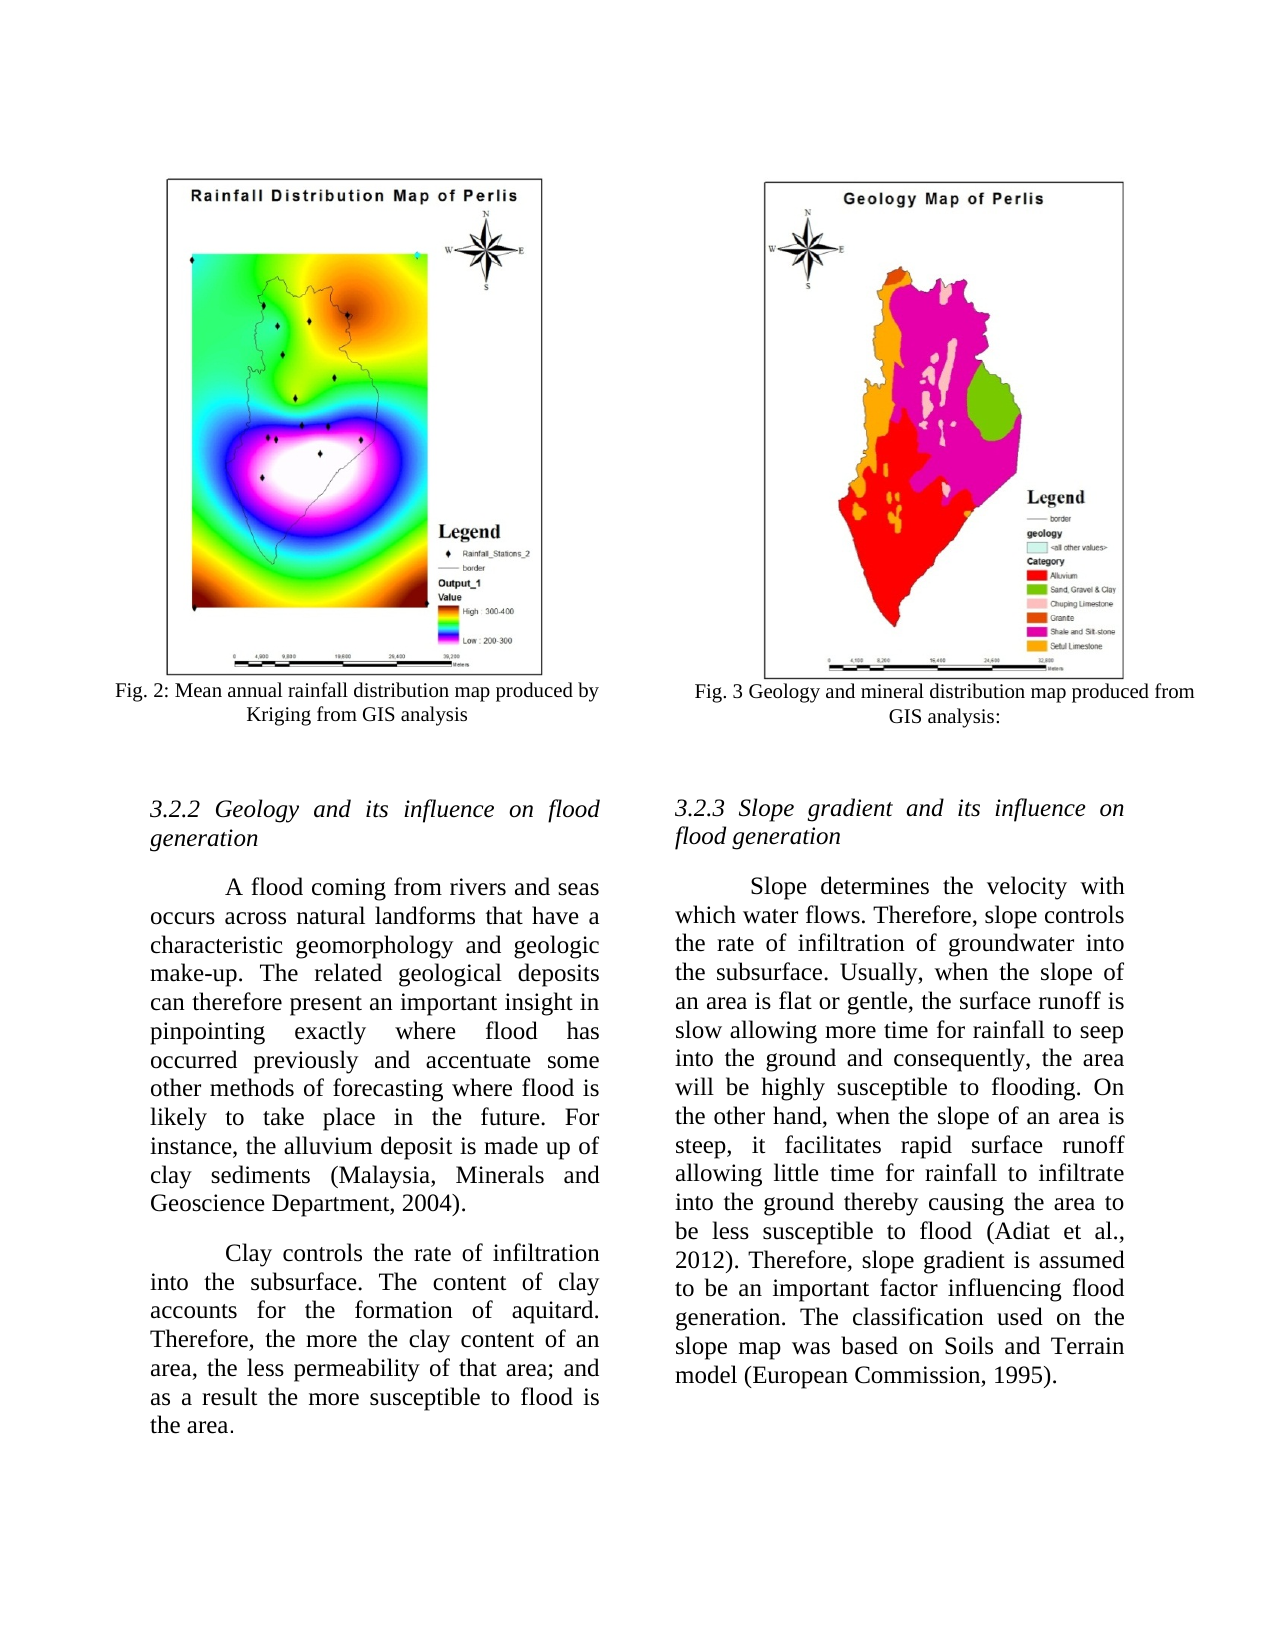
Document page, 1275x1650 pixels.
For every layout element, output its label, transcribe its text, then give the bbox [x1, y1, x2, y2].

text Clay controls the rate of infiltration into the subsurface. The content of clay accounts for the formation of aquitard. Therefore, the more the clay content of an area, the less permeability of that area; and as a result the more susceptible to flood is the area. [150, 1238, 600, 1439]
text 3.2.2 Geology and its influence on flood generation [150, 794, 600, 851]
picture [159, 175, 549, 679]
text Slope determines the velocity with which water flows. Therefore, slope controls the rate of infiltration of groundwater into the subsurface. Usually, when the slope of an area is flat or gentle, the surface runoff is slow allowing more time for rainfall to seep into the ground and consequently, the area will be highly susceptible to flooding. On the other hand, when the slope of an area is steep, it facilitates rapid surface runoff allowing little time for rainfall to infiltrate into the ground thereby causing the area to be less susceptible to flood (Adiat et al., 2012). Therefore, slope gradient is assumed to be an important factor influencing flood generation. The classification used on the slope map was based on Soils and Terrain model (European Commission, 1995). [675, 871, 1125, 1388]
text 3.2.3 Slope gradient and its influence on flood generation [675, 793, 1125, 850]
text A flood coming from rivers and seas occurs across natural landforms that have a characteristic geomorphology and geologic make-up. The related geological deposits can therefore present an important insight in pinpointing exactly where flood has occurred previously and accentuate some other methods of forecasting where flood is likely to take place in the future. For instance, the alluvium deposit is made up of clay sediments (Malaysia, Minerals and Geoscience Department, 2004). [150, 872, 600, 1217]
picture [757, 177, 1130, 683]
